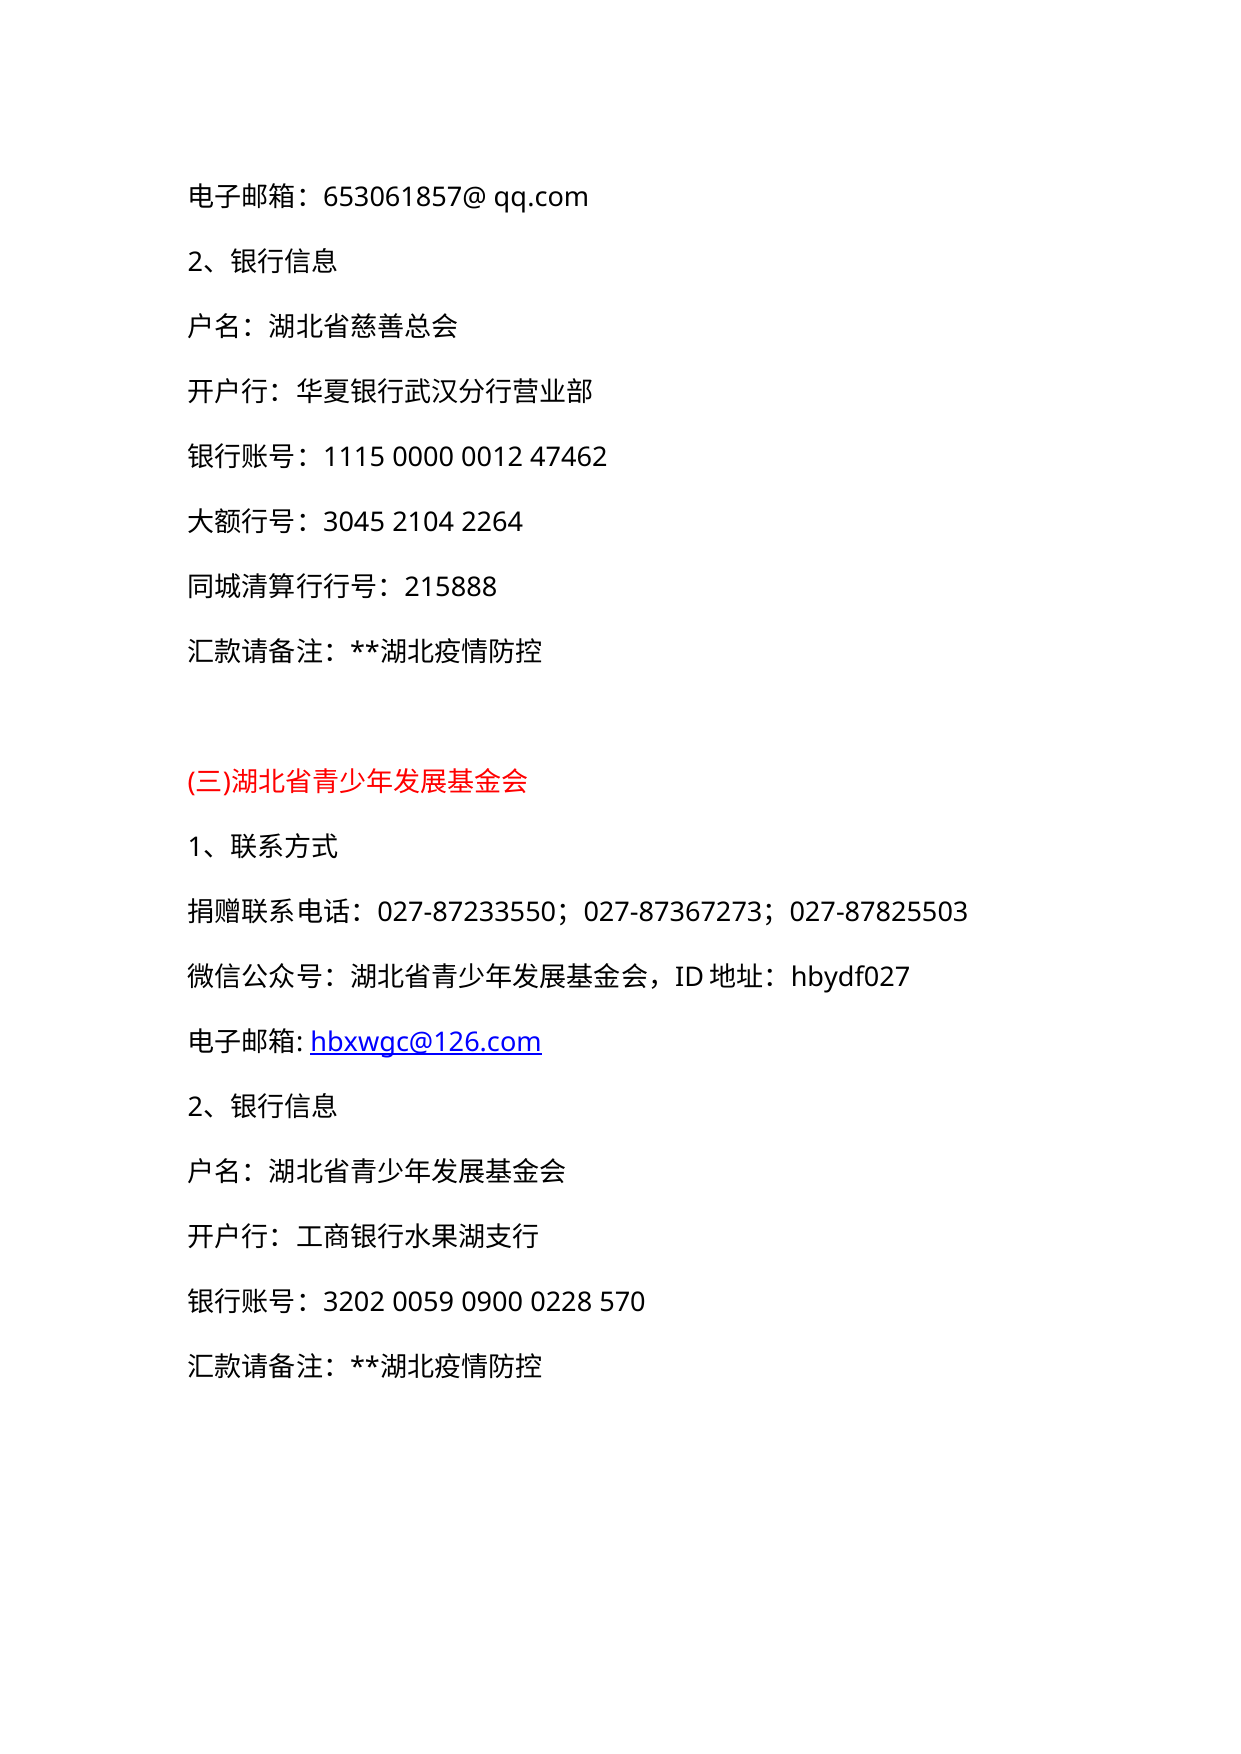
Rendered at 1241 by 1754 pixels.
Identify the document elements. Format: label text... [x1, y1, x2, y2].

list 同城清算行行号：215888 [187, 552, 1053, 617]
list 开户行：华夏银行武汉分行营业部 [187, 357, 1053, 422]
list 捐赠联系电话：027-87233550；027-87367273；027-87825503 [187, 877, 1053, 942]
list 2、银行信息 [187, 1072, 1053, 1137]
list 大额行号：3045 2104 2264 [187, 487, 1053, 552]
text 电子邮箱：653061857@ qq.com [187, 162, 1053, 227]
list 开户行：工商银行水果湖支行 [187, 1202, 1053, 1267]
list 户名：湖北省慈善总会 [187, 292, 1053, 357]
list 银行账号：1115 0000 0012 47462 [187, 422, 1053, 487]
list 户名：湖北省青少年发展基金会 [187, 1137, 1053, 1202]
list 联系方式 [187, 812, 1053, 877]
list 银行账号：3202 0059 0900 0228 570 [187, 1267, 1053, 1332]
list 汇款请备注：**湖北疫情防控 [187, 1332, 1053, 1397]
list 湖北省青少年发展基金会 [187, 747, 1053, 812]
list 汇款请备注：**湖北疫情防控 [187, 617, 1053, 682]
list 银行信息 [187, 227, 1053, 292]
list 微信公众号：湖北省青少年发展基金会，ID地址：hbydf027 [187, 942, 1053, 1007]
list 电子邮箱: hbxwgc@126.com [187, 1007, 1053, 1072]
